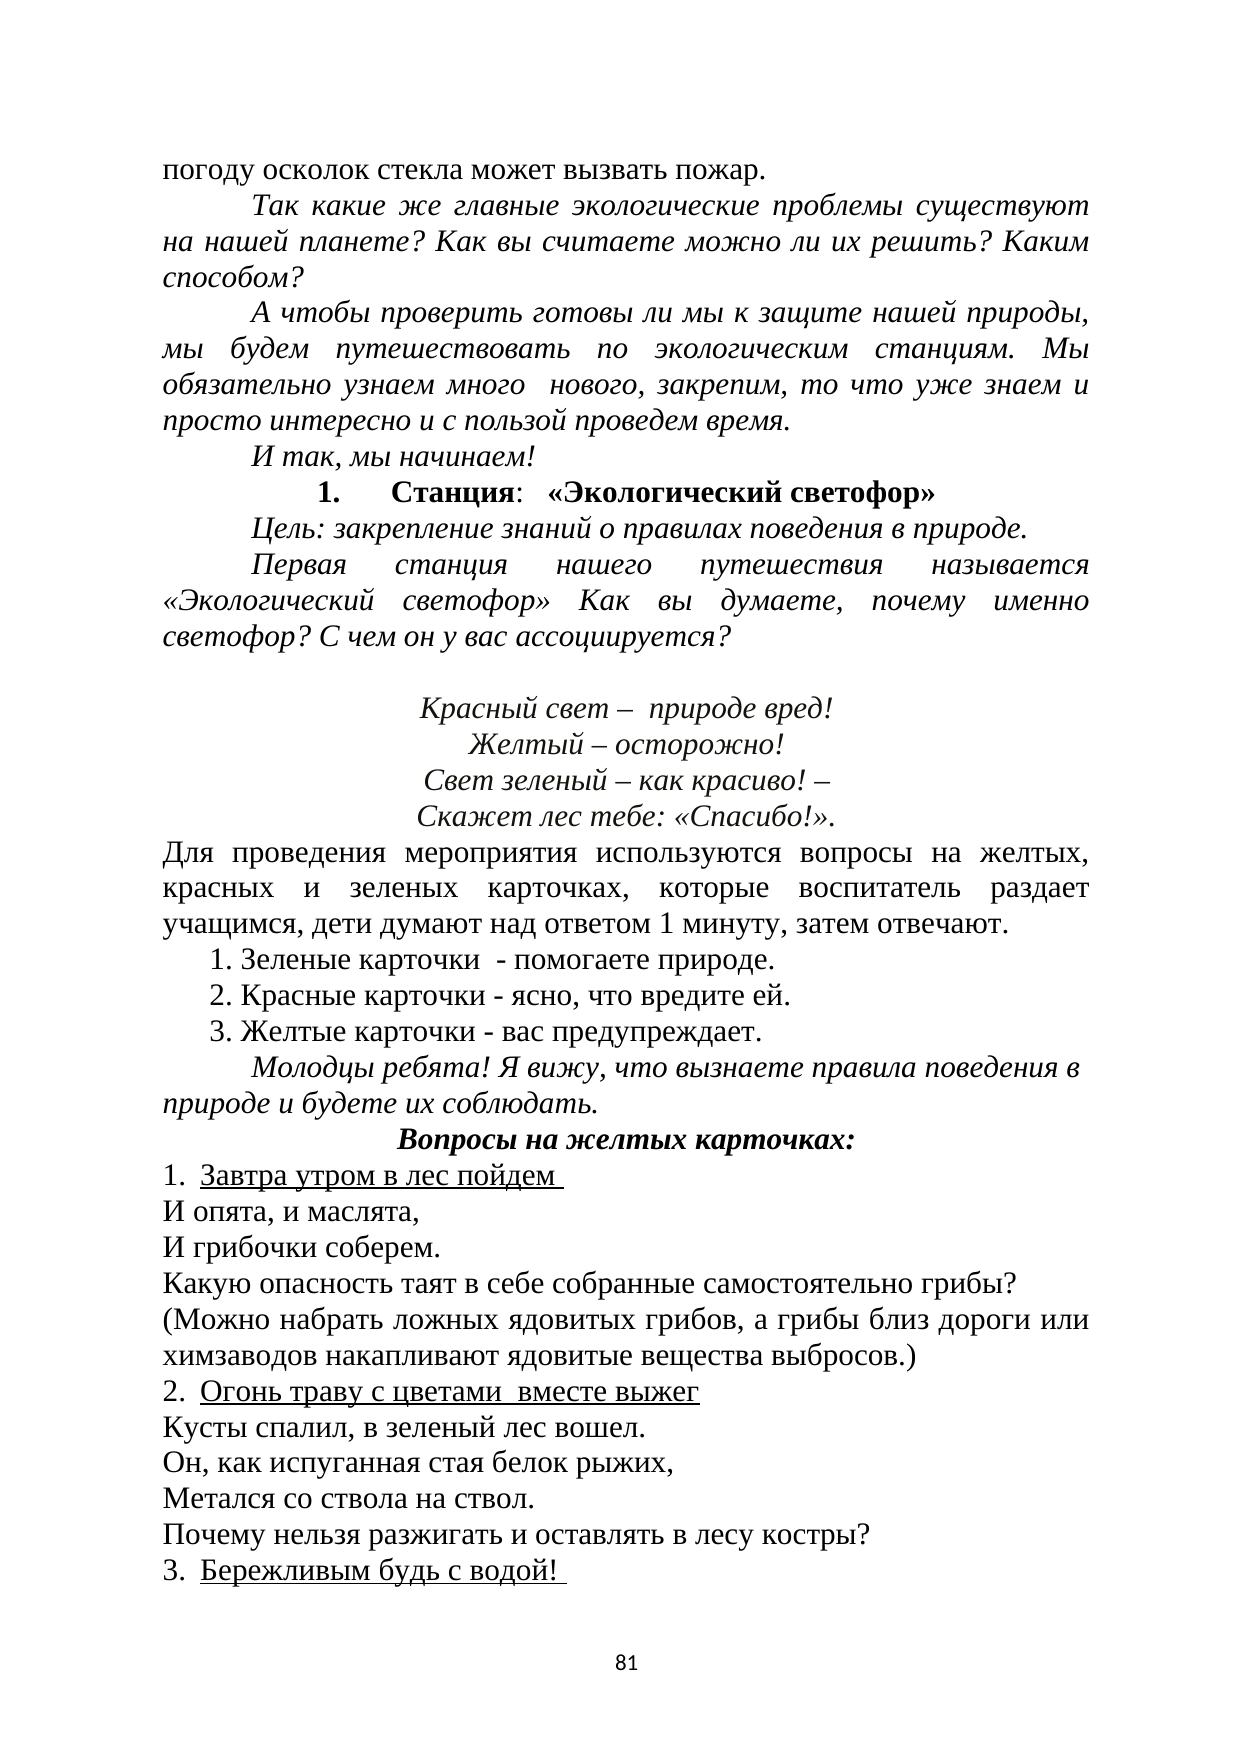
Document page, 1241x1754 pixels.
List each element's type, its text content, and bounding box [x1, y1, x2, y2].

text Какую опасность таят в себе собранные самостоятельно грибы? [162, 1264, 1090, 1300]
text Первая станция нашего путешествия называется «Экологический светофор» Как вы думаете, почему именно светофор? С чем он у вас ассоциируется? [162, 545, 1090, 653]
text (Можно набрать ложных ядовитых грибов, а грибы близ дороги или химзаводов накапливают ядовитые вещества выбросов.) [162, 1300, 1090, 1372]
text 3. Желтые карточки - вас предупреждает. [162, 1012, 1090, 1048]
text Красный свет – природе вред! Желтый – осторожно! Свет зеленый – как красиво! – Скажет лес тебе: «Спасибо!». [162, 689, 468, 833]
text Он, как испуганная стая белок рыжих, [162, 1444, 1090, 1480]
list Огонь траву с цветами вместе выжег [162, 1372, 1090, 1408]
text Красный свет – природе вред! Желтый – осторожно! Свет зеленый – как красиво! – Скажет лес тебе: «Спасибо!». [784, 689, 1090, 833]
text И опята, и маслята, [162, 1192, 1090, 1228]
text 1. Зеленые карточки - помогаете природе. [162, 941, 1090, 977]
list Бережливым будь с водой! [162, 1552, 1090, 1587]
text А чтобы проверить готовы ли мы к защите нашей природы, мы будем путешествовать по экологическим станциям. Мы обязательно узнаем много нового, закрепим, то что уже знаем и просто интересно и с пользой проведем время. [162, 294, 1090, 437]
text Цель: закрепление знаний о правилах поведения в природе. [162, 509, 1090, 545]
text И так, мы начинаем! [162, 437, 1090, 473]
text Метался со ствола на ствол. [162, 1480, 1090, 1516]
text Для проведения мероприятия используются вопросы на желтых, красных и зеленых карточках, которые воспитатель раздает учащимся, дети думают над ответом 1 минуту, затем отвечают. [162, 833, 1090, 941]
text И грибочки соберем. [162, 1228, 1090, 1264]
list Завтра утром в лес пойдем [162, 1156, 1090, 1192]
text Почему нельзя разжигать и оставлять в лесу костры? [162, 1516, 1090, 1552]
text Вопросы на желтых карточках: [162, 1120, 1090, 1156]
list Станция: «Экологический светофор» [162, 473, 1090, 509]
text Молодцы ребята! Я вижу, что вызнаете правила поведения в природе и будете их соблюдать. [162, 1048, 1090, 1120]
text 2. Красные карточки - ясно, что вредите ей. [162, 977, 1090, 1012]
text Кусты спалил, в зеленый лес вошел. [162, 1408, 1090, 1444]
text Так какие же главные экологические проблемы существуют на нашей планете? Как вы считаете можно ли их решить? Каким способом? [162, 186, 1090, 294]
